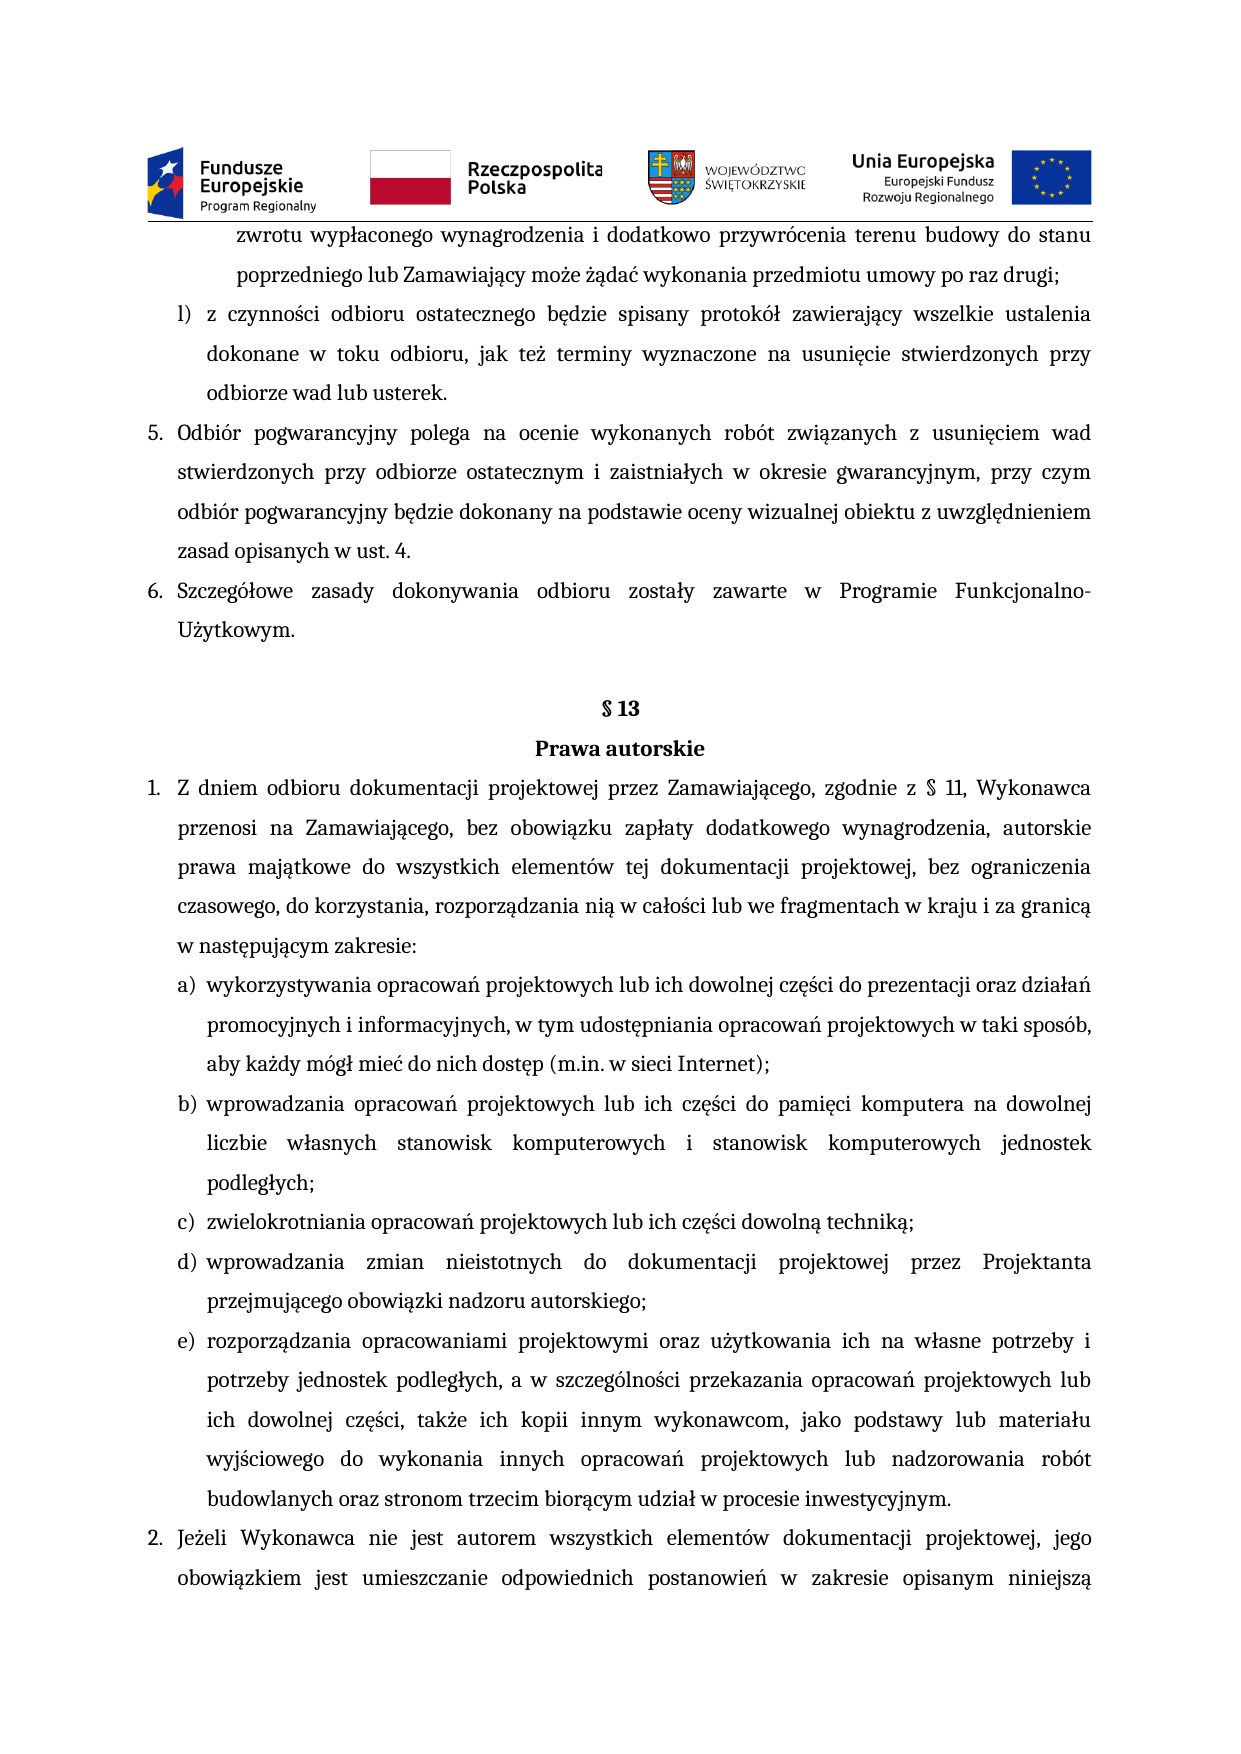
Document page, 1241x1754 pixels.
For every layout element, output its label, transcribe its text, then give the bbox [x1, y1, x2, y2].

list wprowadzania opracowań projektowych lub ich części do pamięci komputera na dowolnej liczbie własnych stanowisk komputerowych i stanowisk komputerowych jednostek podległych; [177, 1091, 1093, 1196]
list Z dniem odbioru dokumentacji projektowej przez Zamawiającego, zgodnie z § 11, Wykonawca przenosi na Zamawiającego, bez obowiązku zapłaty dodatkowego wynagrodzenia, autorskie prawa majątkowe do wszystkich elementów tej dokumentacji projektowej, bez ograniczenia czasowego, do korzystania, rozporządzania nią w całości lub we fragmentach w kraju i za granicą w następującym zakresie: [148, 775, 1093, 959]
list z czynności odbioru ostatecznego będzie spisany protokół zawierający wszelkie ustalenia dokonane w toku odbioru, jak też terminy wyznaczone na usunięcie stwierdzonych przy odbiorze wad lub usterek. [177, 301, 1093, 406]
list wykorzystywania opracowań projektowych lub ich dowolnej części do prezentacji oraz działań promocyjnych i informacyjnych, w tym udostępniania opracowań projektowych w taki sposób, aby każdy mógł mieć do nich dostęp (m.in. w sieci Internet); [177, 972, 1093, 1077]
picture [147, 147, 316, 219]
list Szczegółowe zasady dokonywania odbioru zostały zawarte w Programie Funkcjonalno-Użytkowym. [148, 577, 1093, 643]
list zwielokrotniania opracowań projektowych lub ich części dowolną techniką; [177, 1209, 1093, 1235]
text § 13 [148, 696, 1093, 722]
text Prawa autorskie [148, 735, 1093, 762]
list wprowadzania zmian nieistotnych do dokumentacji projektowej przez Projektanta przejmującego obowiązki nadzoru autorskiego; [177, 1248, 1093, 1314]
list Odbiór pogwarancyjny polega na ocenie wykonanych robót związanych z usunięciem wad stwierdzonych przy odbiorze ostatecznym i zaistniałych w okresie gwarancyjnym, przy czym odbiór pogwarancyjny będzie dokonany na podstawie oceny wizualnej obiektu z uwzględnieniem zasad opisanych w ust. 4. [148, 419, 1093, 564]
list rozporządzania opracowaniami projektowymi oraz użytkowania ich na własne potrzeby i potrzeby jednostek podległych, a w szczególności przekazania opracowań projektowych lub ich dowolnej części, także ich kopii innym wykonawcom, jako podstawy lub materiału wyjściowego do wykonania innych opracowań projektowych lub nadzorowania robót budowlanych oraz stronom trzecim biorącym udział w procesie inwestycyjnym. [177, 1327, 1093, 1512]
picture [370, 139, 603, 211]
picture [853, 139, 1092, 211]
picture [648, 139, 806, 211]
